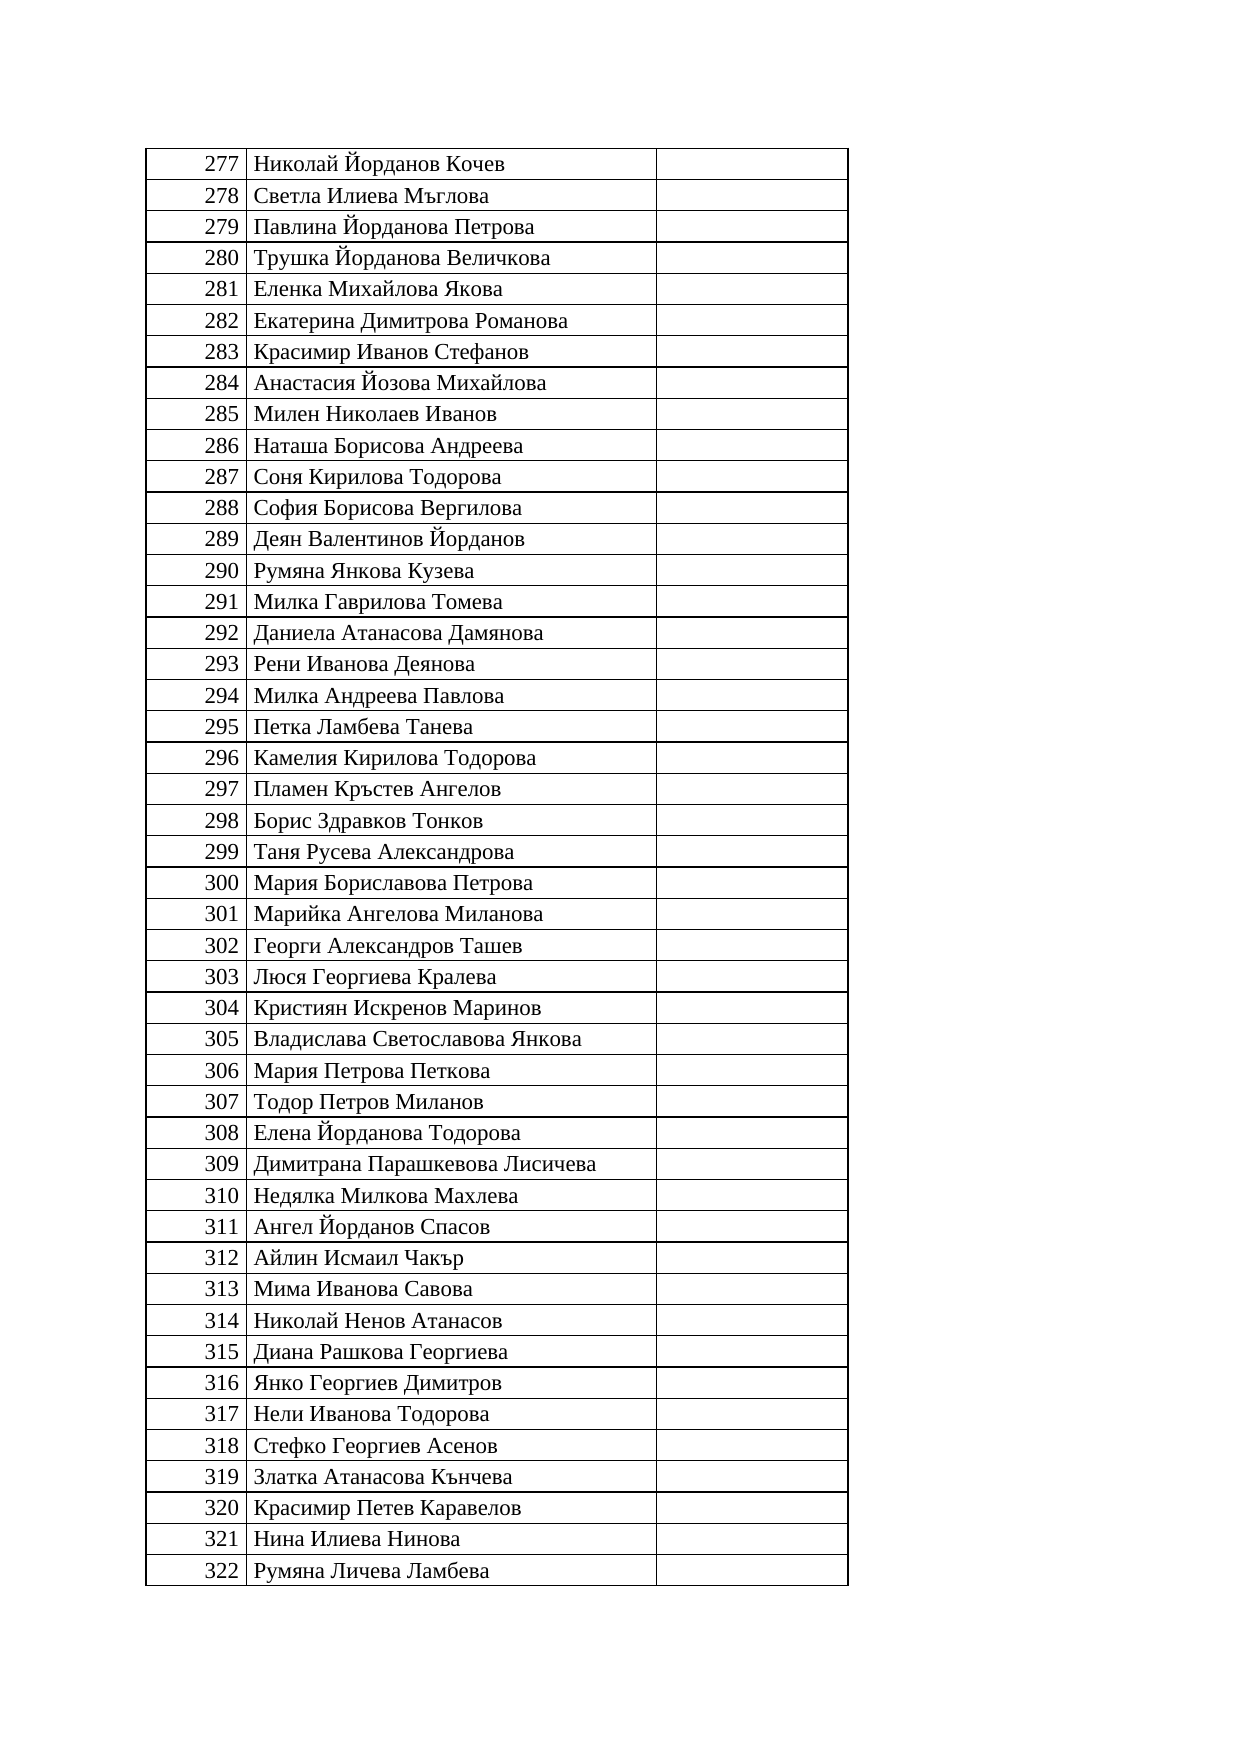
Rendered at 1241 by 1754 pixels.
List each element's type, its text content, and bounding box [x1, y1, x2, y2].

table_cell 301 [147, 899, 246, 929]
table_cell [657, 805, 847, 835]
table_cell Милка Андреева Павлова [247, 680, 656, 710]
table_cell 312 [147, 1243, 246, 1273]
table_cell [657, 1274, 847, 1304]
table_cell Румяна Личева Ламбева [247, 1555, 656, 1585]
table_cell Николай Ненов Атанасов [247, 1305, 656, 1335]
table_cell Владислава Светославова Янкова [247, 1024, 656, 1054]
table_cell [657, 368, 847, 398]
table_cell [657, 180, 847, 210]
table_cell [657, 1461, 847, 1491]
table_cell 322 [147, 1555, 246, 1585]
table_cell [657, 680, 847, 710]
table_cell [657, 1024, 847, 1054]
table_cell [657, 555, 847, 585]
table_cell [657, 493, 847, 523]
table_cell 289 [147, 524, 246, 554]
table_cell [657, 993, 847, 1023]
table_cell [657, 586, 847, 616]
table_cell Пламен Кръстев Ангелов [247, 774, 656, 804]
table_cell Деян Валентинов Йорданов [247, 524, 656, 554]
table_cell 314 [147, 1305, 246, 1335]
table_cell Кристиян Искренов Маринов [247, 993, 656, 1023]
table_cell 309 [147, 1149, 246, 1179]
table_cell Красимир Иванов Стефанов [247, 336, 656, 366]
table_cell Трушка Йорданова Величкова [247, 243, 656, 273]
table_cell 302 [147, 930, 246, 960]
table_cell [657, 399, 847, 429]
table_cell 304 [147, 993, 246, 1023]
table_cell [657, 774, 847, 804]
table_cell [657, 1305, 847, 1335]
table_cell Петка Ламбева Танева [247, 711, 656, 741]
table_cell Айлин Исмаил Чакър [247, 1243, 656, 1273]
table_cell [657, 1399, 847, 1429]
table_cell 293 [147, 649, 246, 679]
table_cell [657, 1086, 847, 1116]
table_cell Светла Илиева Мъглова [247, 180, 656, 210]
table_cell [657, 1524, 847, 1554]
table_cell 316 [147, 1368, 246, 1398]
table_cell 295 [147, 711, 246, 741]
table_cell [657, 149, 847, 179]
table_cell 288 [147, 493, 246, 523]
table_cell Наташа Борисова Андреева [247, 430, 656, 460]
table_cell 284 [147, 368, 246, 398]
table_cell [657, 930, 847, 960]
table_cell Павлина Йорданова Петрова [247, 211, 656, 241]
table_cell 317 [147, 1399, 246, 1429]
table_cell [657, 1055, 847, 1085]
table_cell Златка Атанасова Кънчева [247, 1461, 656, 1491]
table_cell 287 [147, 461, 246, 491]
table_cell 291 [147, 586, 246, 616]
table_cell 318 [147, 1430, 246, 1460]
table_cell Таня Русева Александрова [247, 836, 656, 866]
table_cell [657, 305, 847, 335]
table_cell Тодор Петров Миланов [247, 1086, 656, 1116]
table_cell [657, 243, 847, 273]
table_cell [657, 743, 847, 773]
table_cell 296 [147, 743, 246, 773]
table_cell [657, 524, 847, 554]
table_cell 281 [147, 274, 246, 304]
table_cell Георги Александров Ташев [247, 930, 656, 960]
table_cell Екатерина Димитрова Романова [247, 305, 656, 335]
table_cell 299 [147, 836, 246, 866]
table_cell [657, 336, 847, 366]
table_cell [657, 1211, 847, 1241]
table_cell 315 [147, 1336, 246, 1366]
table_cell Мария Петрова Петкова [247, 1055, 656, 1085]
table_cell 298 [147, 805, 246, 835]
table_cell 319 [147, 1461, 246, 1491]
table_cell [657, 211, 847, 241]
table_cell 282 [147, 305, 246, 335]
table_cell 306 [147, 1055, 246, 1085]
table_cell [657, 868, 847, 898]
table_cell [657, 836, 847, 866]
table_cell [657, 1555, 847, 1585]
table_cell [657, 711, 847, 741]
table_cell 300 [147, 868, 246, 898]
table_cell 294 [147, 680, 246, 710]
table_cell Борис Здравков Тонков [247, 805, 656, 835]
table_cell Люся Георгиева Кралева [247, 961, 656, 991]
table_cell 286 [147, 430, 246, 460]
table_cell [657, 461, 847, 491]
table_cell 283 [147, 336, 246, 366]
table_cell Ангел Йорданов Спасов [247, 1211, 656, 1241]
table_cell Янко Георгиев Димитров [247, 1368, 656, 1398]
table_cell 308 [147, 1118, 246, 1148]
table_cell 279 [147, 211, 246, 241]
table_cell 313 [147, 1274, 246, 1304]
table_cell Анастасия Йозова Михайлова [247, 368, 656, 398]
table_cell [657, 1336, 847, 1366]
table_cell София Борисова Вергилова [247, 493, 656, 523]
table_cell 305 [147, 1024, 246, 1054]
table_cell 278 [147, 180, 246, 210]
table_cell 321 [147, 1524, 246, 1554]
table_cell [657, 1118, 847, 1148]
table_cell 285 [147, 399, 246, 429]
table_cell 311 [147, 1211, 246, 1241]
table_cell Стефко Георгиев Асенов [247, 1430, 656, 1460]
table_cell Милен Николаев Иванов [247, 399, 656, 429]
table_cell Нели Иванова Тодорова [247, 1399, 656, 1429]
table_cell 292 [147, 618, 246, 648]
table_cell [657, 1430, 847, 1460]
table_cell 280 [147, 243, 246, 273]
table_cell Рени Иванова Деянова [247, 649, 656, 679]
table_cell [657, 1149, 847, 1179]
table_cell [657, 899, 847, 929]
table_cell [657, 1243, 847, 1273]
table_cell Соня Кирилова Тодорова [247, 461, 656, 491]
table_cell 310 [147, 1180, 246, 1210]
table_cell Даниела Атанасова Дамянова [247, 618, 656, 648]
table_cell 297 [147, 774, 246, 804]
table_cell [657, 430, 847, 460]
table_cell Елена Йорданова Тодорова [247, 1118, 656, 1148]
table_cell 320 [147, 1493, 246, 1523]
table_cell Красимир Петев Каравелов [247, 1493, 656, 1523]
table_cell Димитрана Парашкевова Лисичева [247, 1149, 656, 1179]
table_cell Нина Илиева Нинова [247, 1524, 656, 1554]
table_cell Недялка Милкова Махлева [247, 1180, 656, 1210]
table_cell Диана Рашкова Георгиева [247, 1336, 656, 1366]
table_cell [657, 961, 847, 991]
table_cell [657, 1180, 847, 1210]
table_cell Милка Гаврилова Томева [247, 586, 656, 616]
table_cell Камелия Кирилова Тодорова [247, 743, 656, 773]
table_cell 307 [147, 1086, 246, 1116]
table_cell Марийка Ангелова Миланова [247, 899, 656, 929]
table_cell Еленка Михайлова Якова [247, 274, 656, 304]
table_cell [657, 649, 847, 679]
table_cell Мима Иванова Савова [247, 1274, 656, 1304]
table_cell 303 [147, 961, 246, 991]
table_cell Николай Йорданов Кочев [247, 149, 656, 179]
table_cell Румяна Янкова Кузева [247, 555, 656, 585]
table_cell 277 [147, 149, 246, 179]
table_cell [657, 1493, 847, 1523]
table_cell Мария Бориславова Петрова [247, 868, 656, 898]
table_cell 290 [147, 555, 246, 585]
table_cell [657, 274, 847, 304]
table_cell [657, 1368, 847, 1398]
table_cell [657, 618, 847, 648]
